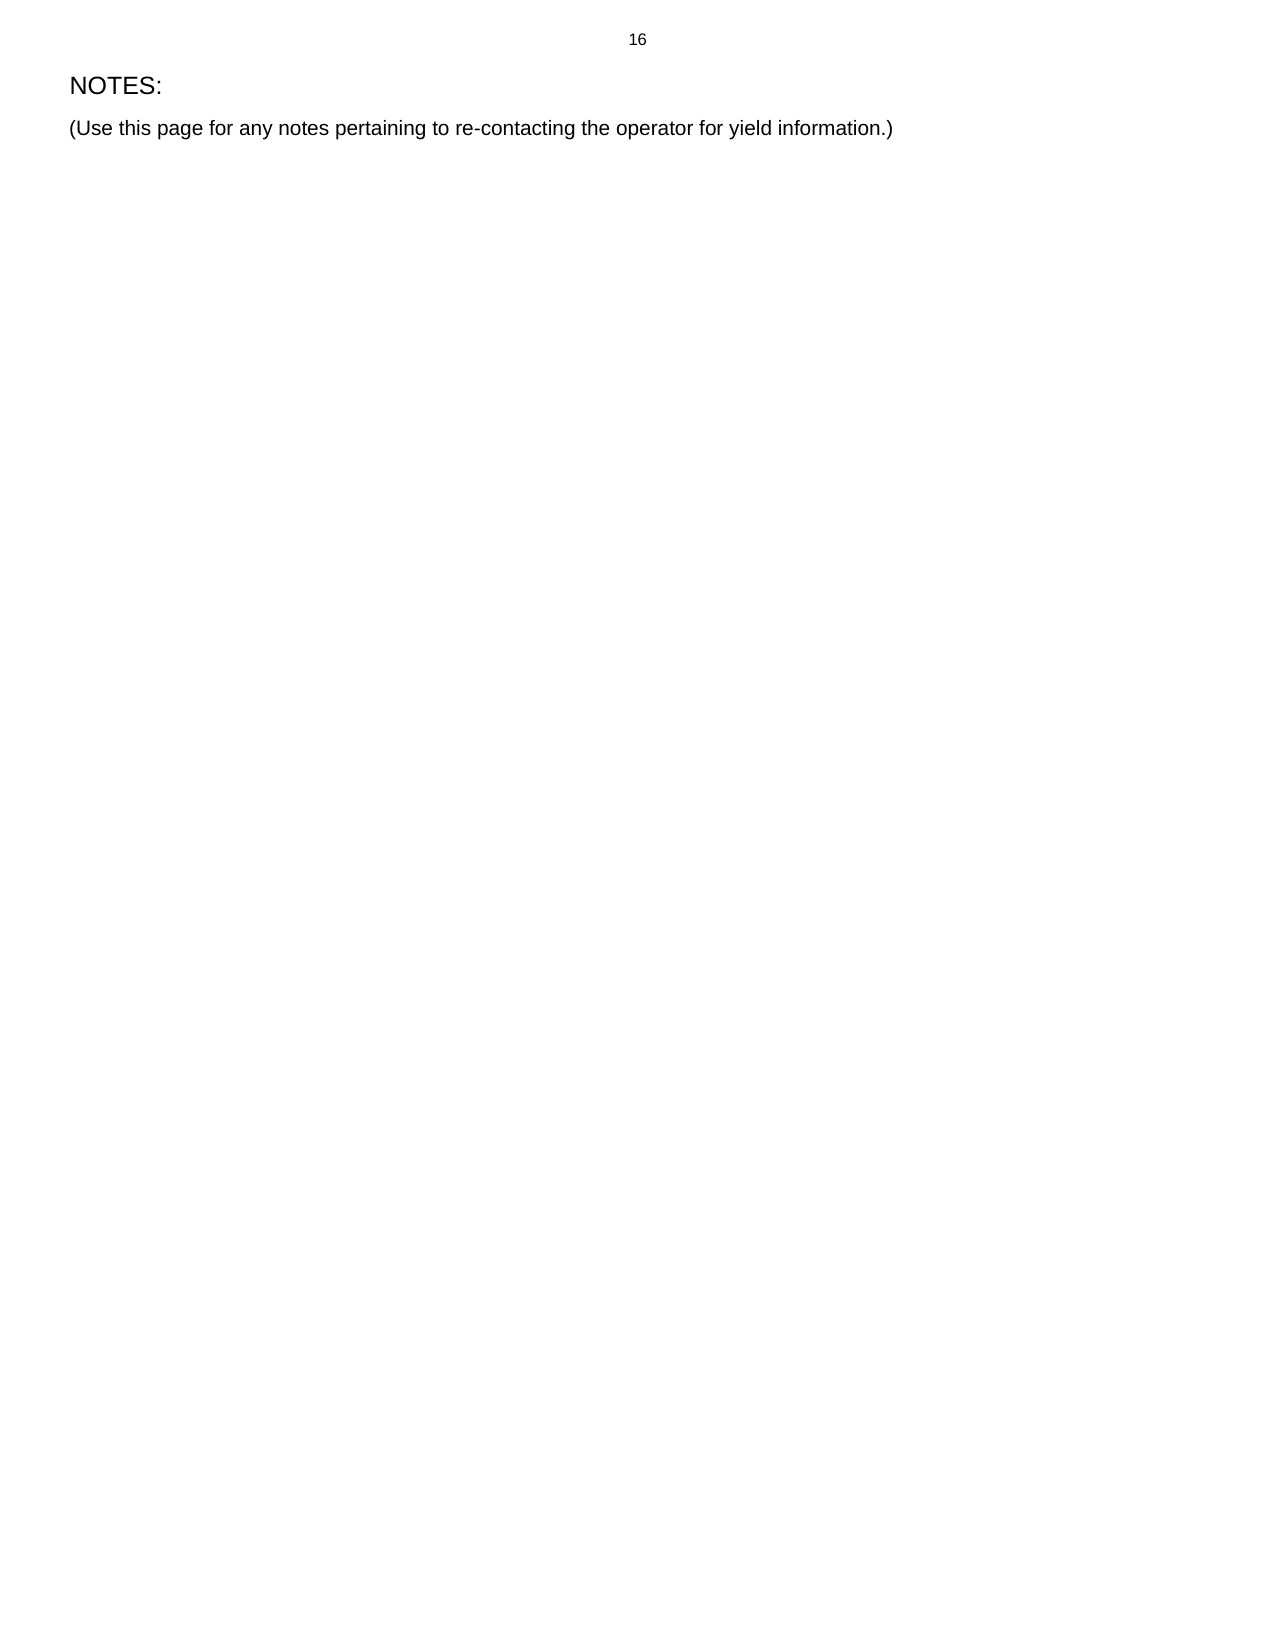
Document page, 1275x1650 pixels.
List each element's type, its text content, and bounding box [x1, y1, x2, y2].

table_header NOTES: [60, 65, 1215, 103]
table_cell (Use this page for any notes pertaining to re-contacting the operator for yield information.) [60, 103, 1215, 142]
